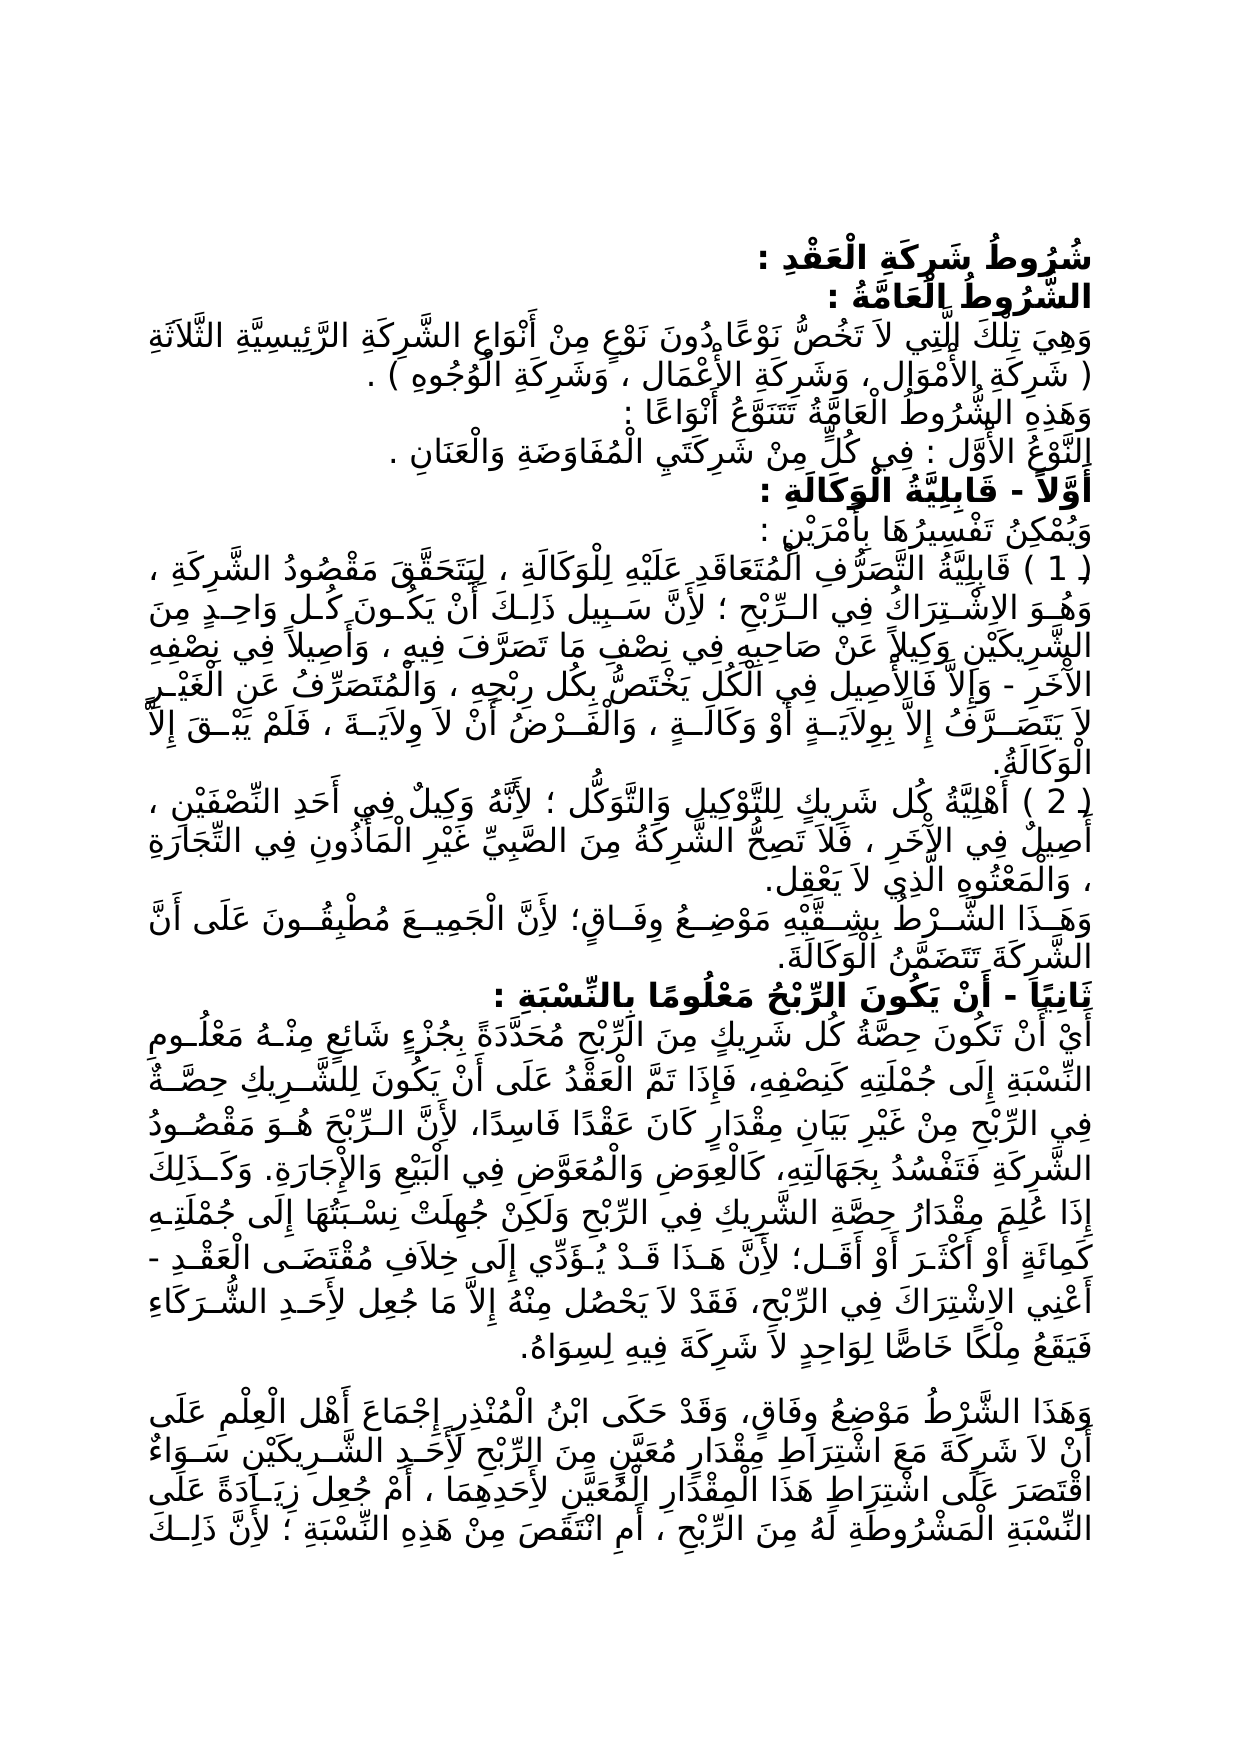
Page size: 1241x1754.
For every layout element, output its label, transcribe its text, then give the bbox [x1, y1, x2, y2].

text وَهَذِهِ الشُّرُوطُ الْعَامَّةُ تَتَنَوَّعُ أَنْوَاعًا : [148, 394, 1093, 433]
text وَيُمْكِنُ تَفْسِيرُهَا بِأَمْرَيْنِ : [148, 510, 1093, 549]
text أَوَّلاً - قَابِلِيَّةُ الْوَكَالَةِ : [148, 472, 1093, 510]
text النَّوْعُ الأَْوَّل : فِي كُلٍّ مِنْ شَرِكَتَيِ الْمُفَاوَضَةِ وَالْعَنَانِ . [148, 433, 1093, 472]
text وَهِيَ تِلْكَ الَّتِي لاَ تَخُصُّ نَوْعًا دُونَ نَوْعٍ مِنْ أَنْوَاعِ الشَّرِكَةِ الرَّئِيسِيَّةِ الثَّلاَثَةِ ( شَرِكَةِ الأَْمْوَال ، وَشَرِكَةِ الأَْعْمَال ، وَشَرِكَةِ الْوُجُوهِ ) . [148, 316, 1093, 394]
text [148, 1393, 1093, 1548]
text شُرُوطُ شَرِكَةِ الْعَقْدِ : [148, 238, 1093, 277]
text ( 2 ) أَهْلِيَّةُ كُل شَرِيكٍ لِلتَّوْكِيل وَالتَّوَكُّل ؛ لأَِنَّهُ وَكِيلٌ فِي أَحَدِ النِّصْفَيْنِ ، أَصِيلٌ فِي الآْخَرِ ، فَلاَ تَصِحُّ الشَّرِكَةُ مِنَ الصَّبِيِّ غَيْرِ الْمَأْذُونِ فِي التِّجَارَةِ ، وَالْمَعْتُوهِ الَّذِي لاَ يَعْقِل. [148, 782, 1093, 899]
text أَيْ أَنْ تَكُونَ حِصَّةُ كُل شَرِيكٍ مِنَ الرِّبْحِ مُحَدَّدَةً بِجُزْءٍ شَائِعٍ مِنْهُ مَعْلُومِ النِّسْبَةِ إِلَى جُمْلَتِهِ كَنِصْفِهِ، فَإِذَا تَمَّ الْعَقْدُ عَلَى أَنْ يَكُونَ لِلشَّرِيكِ حِصَّةٌ فِي الرِّبْحِ مِنْ غَيْرِ بَيَانِ مِقْدَارٍ كَانَ عَقْدًا فَاسِدًا، لأَِنَّ الرِّبْحَ هُوَ مَقْصُودُ الشَّرِكَةِ فَتَفْسُدُ بِجَهَالَتِهِ، كَالْعِوَضِ وَالْمُعَوَّضِ فِي الْبَيْعِ وَالإِْجَارَةِ. وَكَذَلِكَ إِذَا عُلِمَ مِقْدَارُ حِصَّةِ الشَّرِيكِ فِي الرِّبْحِ وَلَكِنْ جُهِلَتْ نِسْبَتُهَا إِلَى جُمْلَتِهِ كَمِائَةٍ أَوْ أَكْثَرَ أَوْ أَقَل؛ لأَِنَّ هَذَا قَدْ يُؤَدِّي إِلَى خِلاَفِ مُقْتَضَى الْعَقْدِ - أَعْنِي الاِشْتِرَاكَ فِي الرِّبْحِ، فَقَدْ لاَ يَحْصُل مِنْهُ إِلاَّ مَا جُعِل لأَِحَدِ الشُّرَكَاءِ فَيَقَعُ مِلْكًا خَاصًّا لِوَاحِدٍ لاَ شَرِكَةَ فِيهِ لِسِوَاهُ. [148, 1016, 1093, 1366]
text وَهَذَا الشَّرْطُ بِشِقَّيْهِ مَوْضِعُ وِفَاقٍ؛ لأَِنَّ الْجَمِيعَ مُطْبِقُونَ عَلَى أَنَّ الشَّرِكَةَ تَتَضَمَّنُ الْوَكَالَةَ. [148, 899, 1093, 977]
text الشُّرُوطُ الْعَامَّةُ : [148, 277, 1093, 316]
text ثَانِيًا - أَنْ يَكُونَ الرِّبْحُ مَعْلُومًا بِالنِّسْبَةِ : [148, 977, 1093, 1016]
text ( 1 ) قَابِلِيَّةُ التَّصَرُّفِ الْمُتَعَاقَدِ عَلَيْهِ لِلْوَكَالَةِ ، لِيَتَحَقَّقَ مَقْصُودُ الشَّرِكَةِ ، وَهُوَ الاِشْتِرَاكُ فِي الرِّبْحِ ؛ لأَِنَّ سَبِيل ذَلِكَ أَنْ يَكُونَ كُل وَاحِدٍ مِنَ الشَّرِيكَيْنِ وَكِيلاً عَنْ صَاحِبِهِ فِي نِصْفِ مَا تَصَرَّفَ فِيهِ ، وَأَصِيلاً فِي نِصْفِهِ الآْخَرِ - وَإِلاَّ فَالأَْصِيل فِي الْكُل يَخْتَصُّ بِكُل رِبْحِهِ ، وَالْمُتَصَرِّفُ عَنِ الْغَيْرِ لاَ يَتَصَرَّفُ إِلاَّ بِوِلاَيَةٍ أَوْ وَكَالَةٍ ، وَالْفَرْضُ أَنْ لاَ وِلاَيَةَ ، فَلَمْ يَبْقَ إِلاَّ الْوَكَالَةُ. [148, 549, 1093, 782]
